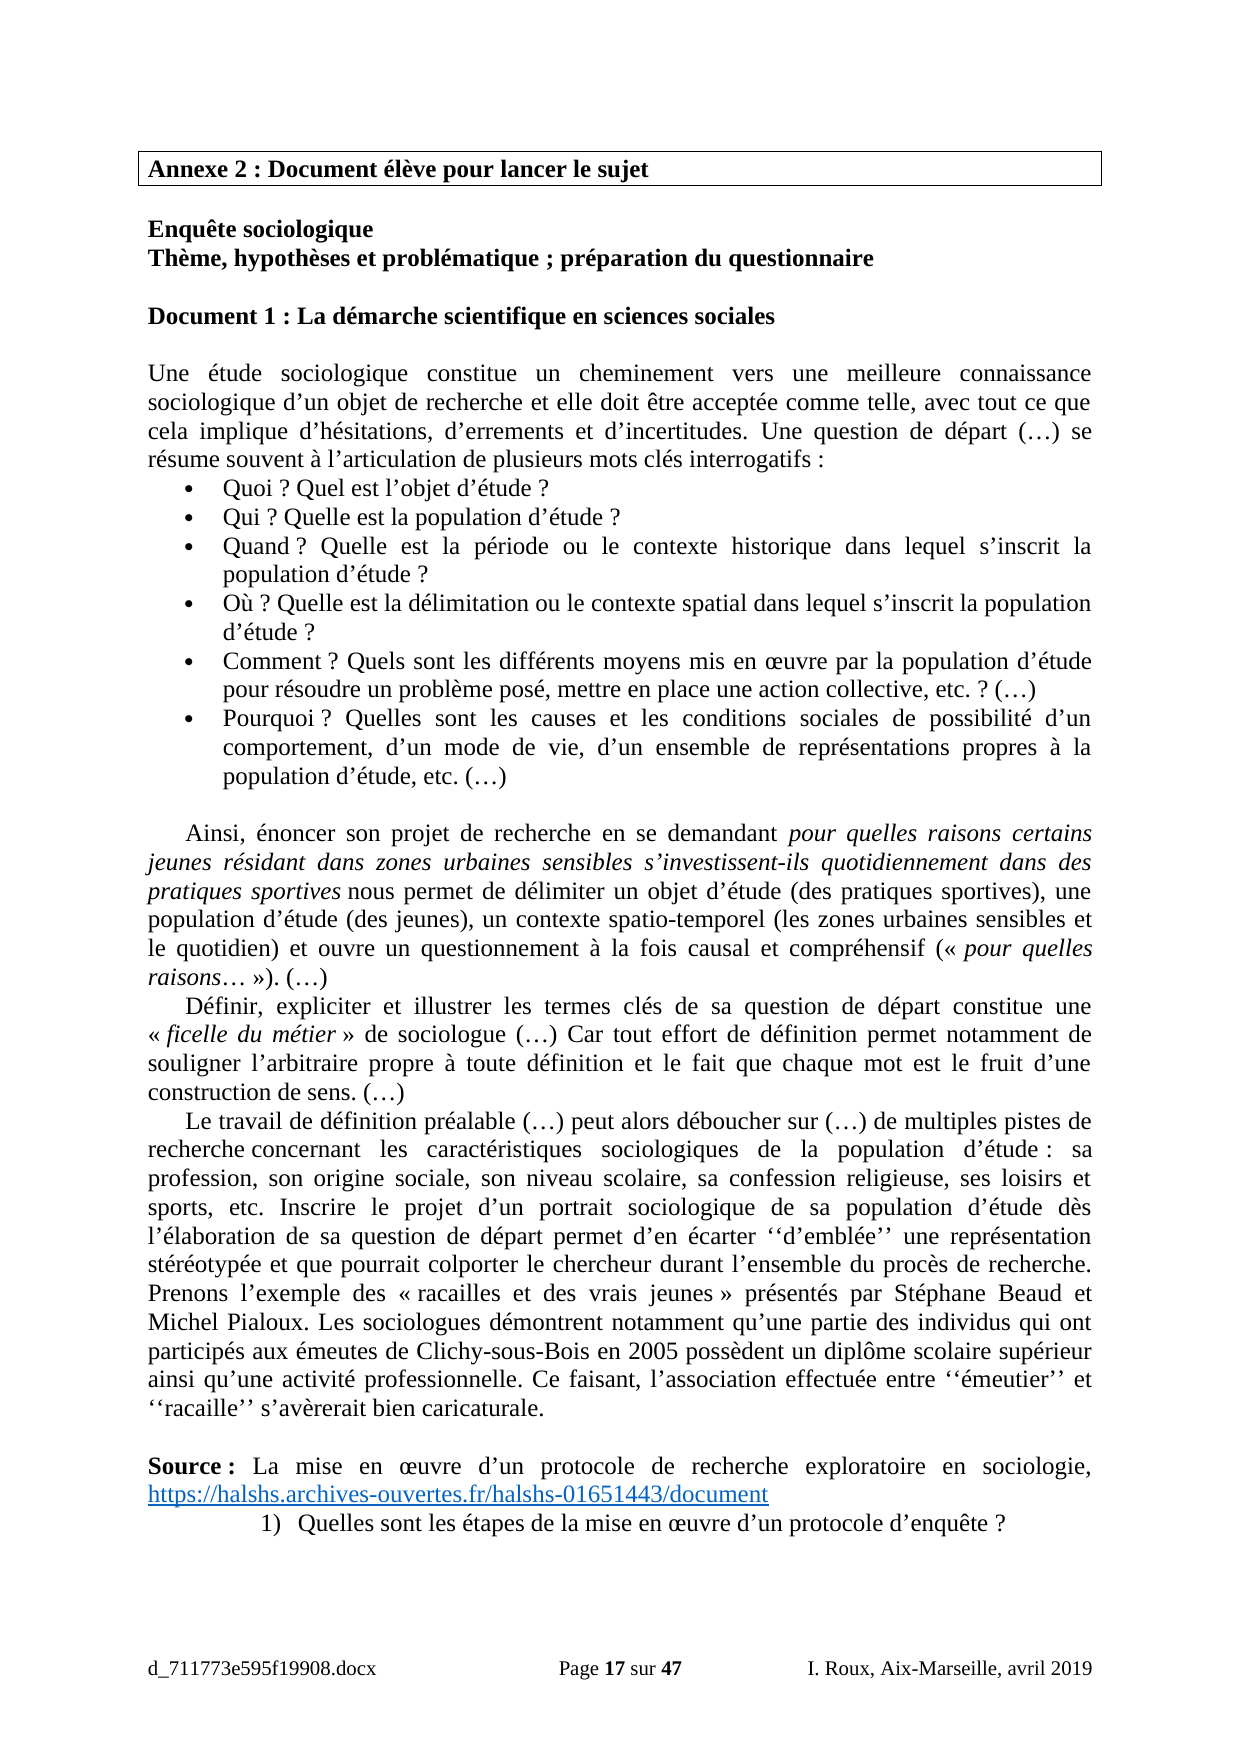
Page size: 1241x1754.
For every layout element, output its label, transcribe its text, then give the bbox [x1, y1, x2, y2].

list Où ? Quelle est la délimitation ou le contexte spatial dans lequel s’inscrit la population d’étude ? [185, 588, 1093, 646]
list Comment ? Quels sont les différents moyens mis en œuvre par la population d’étude pour résoudre un problème posé, mettre en place une action collective, etc. ? (…) [185, 646, 1093, 703]
text Le travail de définition préalable (…) peut alors déboucher sur (…) de multiples pistes de recherche concernant les caractéristiques sociologiques de la population d’étude : sa profession, son origine sociale, son niveau scolaire, sa confession religieuse, ses loisirs et sports, etc. Inscrire le projet d’un portrait sociologique de sa population d’étude dès l’élaboration de sa question de départ permet d’en écarter ‘‘d’emblée’’ une représentation stéréotypée et que pourrait colporter le chercheur durant l’ensemble du procès de recherche. Prenons l’exemple des « racailles et des vrais jeunes » présentés par Stéphane Beaud et Michel Pialoux. Les sociologues démontrent notamment qu’une partie des individus qui ont participés aux émeutes de Clichy-sous-Bois en 2005 possèdent un diplôme scolaire supérieur ainsi qu’une activité professionnelle. Ce faisant, l’association effectuée entre ‘‘émeutier’’ et ‘‘racaille’’ s’avèrerait bien caricaturale. [148, 1106, 1093, 1422]
text Source : La mise en œuvre d’un protocole de recherche exploratoire en sociologie, https://halshs.archives-ouvertes.fr/halshs-01651443/document [148, 1451, 1093, 1508]
text Une étude sociologique constitue un cheminement vers une meilleure connaissance sociologique d’un objet de recherche et elle doit être acceptée comme telle, avec tout ce que cela implique d’hésitations, d’errements et d’incertitudes. Une question de départ (…) se résume souvent à l’articulation de plusieurs mots clés interrogatifs : [148, 358, 1093, 473]
list Quelles sont les étapes de la mise en œuvre d’un protocole d’enquête ? [260, 1508, 1093, 1537]
text Ainsi, énoncer son projet de recherche en se demandant pour quelles raisons certains jeunes résidant dans zones urbaines sensibles s’investissent-ils quotidiennement dans des pratiques sportives nous permet de délimiter un objet d’étude (des pratiques sportives), une population d’étude (des jeunes), un contexte spatio-temporel (les zones urbaines sensibles et le quotidien) et ouvre un questionnement à la fois causal et compréhensif (« pour quelles raisons… »). (…) [148, 818, 1093, 991]
subtitle Document 1 : La démarche scientifique en sciences sociales [148, 301, 1093, 329]
list Quand ? Quelle est la période ou le contexte historique dans lequel s’inscrit la population d’étude ? [185, 531, 1093, 588]
text Thème, hypothèses et problématique ; préparation du questionnaire [148, 243, 1093, 272]
list Pourquoi ? Quelles sont les causes et les conditions sociales de possibilité d’un comportement, d’un mode de vie, d’un ensemble de représentations propres à la population d’étude, etc. (…) [185, 703, 1093, 789]
text Définir, expliciter et illustrer les termes clés de sa question de départ constitue une « ficelle du métier » de sociologue (…) Car tout effort de définition permet notamment de souligner l’arbitraire propre à toute définition et le fait que chaque mot est le fruit d’une construction de sens. (…) [148, 991, 1093, 1106]
list Qui ? Quelle est la population d’étude ? [185, 502, 1093, 531]
subtitle Annexe 2 : Document élève pour lancer le sujet [139, 152, 1101, 185]
list Quoi ? Quel est l’objet d’étude ? [185, 473, 1093, 502]
text Enquête sociologique [148, 214, 1093, 243]
